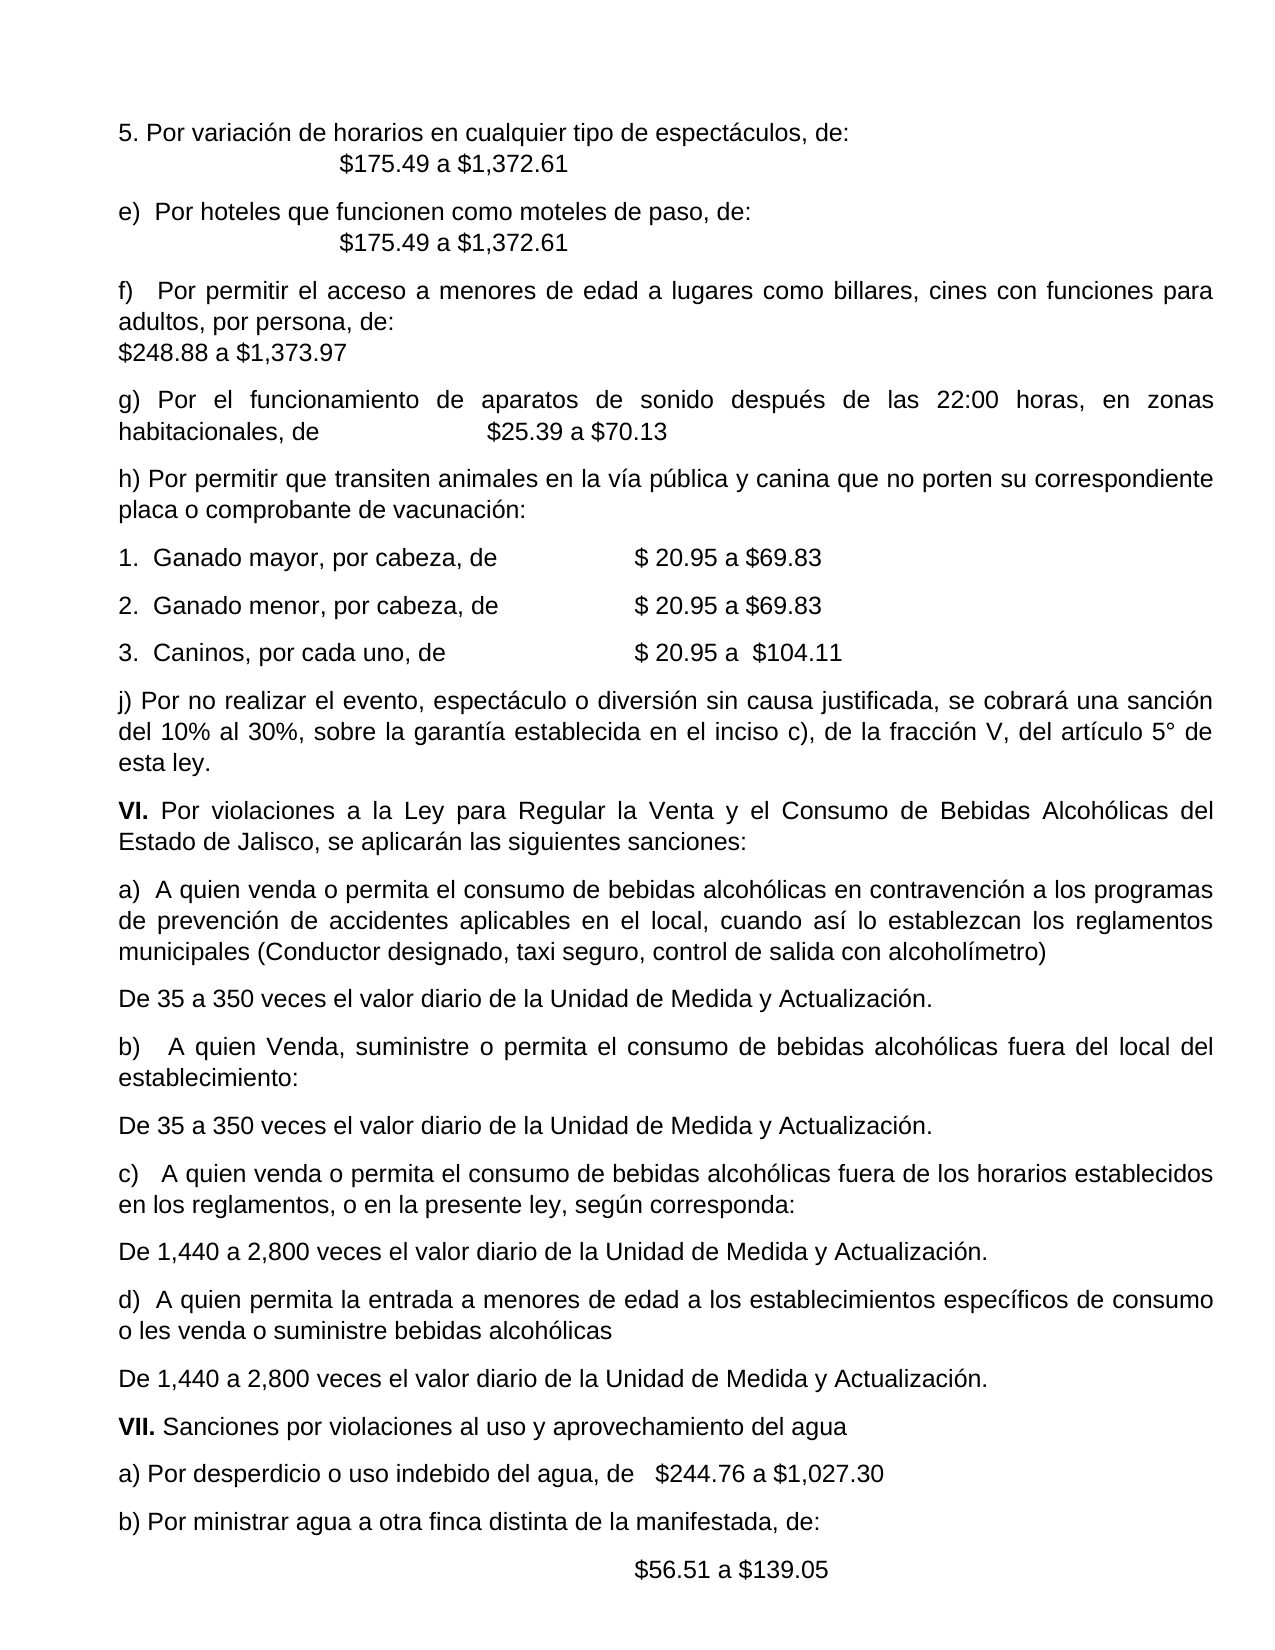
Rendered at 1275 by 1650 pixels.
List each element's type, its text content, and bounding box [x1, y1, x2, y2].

text e) Por hoteles que funcionen como moteles de paso, de: $175.49 a $1,372.61 [118, 197, 1216, 257]
text De 1,440 a 2,800 veces el valor diario de la Unidad de Medida y Actualización. [118, 1364, 1216, 1392]
text De 35 a 350 veces el valor diario de la Unidad de Medida y Actualización. [118, 984, 1216, 1013]
text VI. Por violaciones a la Ley para Regular la Venta y el Consumo de Bebidas Alcohólicas del Estado de Jalisco, se aplicarán las siguientes sanciones: [118, 796, 1216, 856]
text De 1,440 a 2,800 veces el valor diario de la Unidad de Medida y Actualización. [118, 1237, 1216, 1266]
text a) A quien venda o permita el consumo de bebidas alcohólicas en contravención a los programas de prevención de accidentes aplicables en el local, cuando así lo establezcan los reglamentos municipales (Conductor designado, taxi seguro, control de salida con alcoholímetro) [118, 874, 1216, 965]
text $56.51 a $139.05 [561, 1554, 1216, 1583]
text a) Por desperdicio o uso indebido del agua, de $244.76 a $1,027.30 [118, 1459, 1216, 1488]
text De 35 a 350 veces el valor diario de la Unidad de Medida y Actualización. [118, 1111, 1216, 1139]
text VII. Sanciones por violaciones al uso y aprovechamiento del agua [118, 1411, 1216, 1440]
text c) A quien venda o permita el consumo de bebidas alcohólicas fuera de los horarios establecidos en los reglamentos, o en la presente ley, según corresponda: [118, 1158, 1216, 1218]
text d) A quien permita la entrada a menores de edad a los establecimientos específicos de consumo o les venda o suministre bebidas alcohólicas [118, 1285, 1216, 1345]
text j) Por no realizar el evento, espectáculo o diversión sin causa justificada, se cobrará una sanción del 10% al 30%, sobre la garantía establecida en el inciso c), de la fracción V, del artículo 5° de esta ley. [118, 686, 1216, 777]
text g) Por el funcionamiento de aparatos de sonido después de las 22:00 horas, en zonas habitacionales, de $25.39 a $70.13 [118, 385, 1216, 445]
text h) Por permitir que transiten animales en la vía pública y canina que no porten su correspondiente placa o comprobante de vacunación: [118, 464, 1216, 524]
text 2. Ganado menor, por cabeza, de $ 20.95 a $69.83 [118, 591, 1216, 619]
text 1. Ganado mayor, por cabeza, de $ 20.95 a $69.83 [118, 543, 1216, 572]
text 5. Por variación de horarios en cualquier tipo de espectáculos, de: $175.49 a $1,372.61 [118, 118, 1216, 178]
text 3. Caninos, por cada uno, de $ 20.95 a $104.11 [118, 638, 1216, 667]
text b) A quien Venda, suministre o permita el consumo de bebidas alcohólicas fuera del local del establecimiento: [118, 1032, 1216, 1092]
text b) Por ministrar agua a otra finca distinta de la manifestada, de: [118, 1507, 1216, 1536]
text f) Por permitir el acceso a menores de edad a lugares como billares, cines con funciones para adultos, por persona, de: $248.88 a $1,373.97 [118, 276, 1216, 366]
